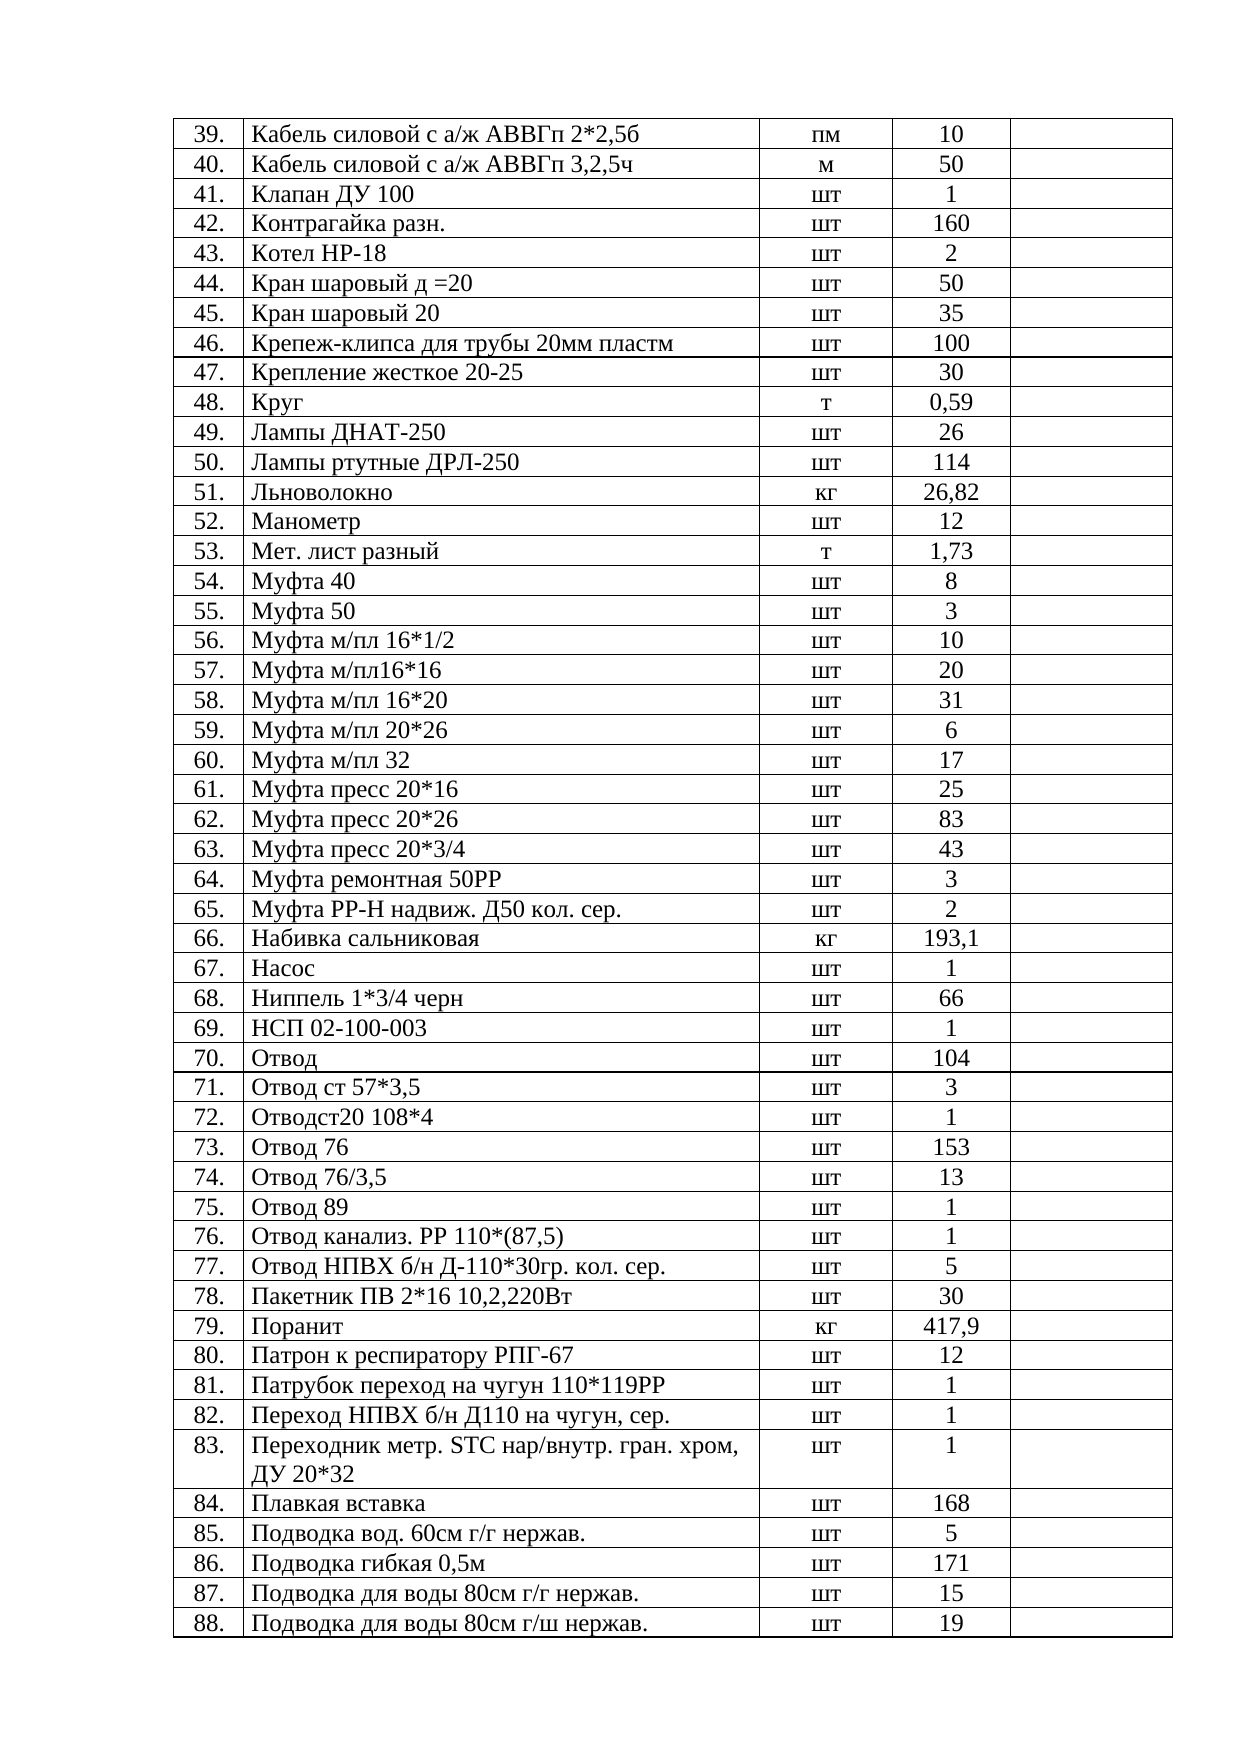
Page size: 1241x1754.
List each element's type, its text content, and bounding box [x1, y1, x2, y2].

table_cell 66. [174, 924, 243, 952]
table_cell Муфта м/пл 20*26 [244, 715, 759, 744]
table_cell 40. [174, 149, 243, 178]
table_cell [1011, 715, 1172, 744]
table_cell [1011, 1608, 1172, 1636]
table_cell Насос [244, 953, 759, 982]
table_cell 59. [174, 715, 243, 744]
table_cell Крепеж-клипса для трубы 20мм пластм [244, 328, 759, 356]
table_cell 8 [893, 566, 1010, 595]
table_cell Патрон к респиратору РПГ-67 [244, 1341, 759, 1369]
table_cell Муфта пресс 20*16 [244, 775, 759, 803]
table_cell Муфта пресс 20*26 [244, 804, 759, 833]
table_cell [1011, 626, 1172, 654]
table_cell 76. [174, 1221, 243, 1250]
table_cell [1011, 1341, 1172, 1369]
table_cell Кабель силовой с а/ж АВВГп 3,2,5ч [244, 149, 759, 178]
table_cell Отводст20 108*4 [244, 1102, 759, 1131]
table_cell 31 [893, 685, 1010, 714]
table_cell 104 [893, 1043, 1010, 1071]
table_cell [1011, 149, 1172, 178]
table_cell шт [760, 238, 892, 267]
table_cell Набивка сальниковая [244, 924, 759, 952]
table_cell 100 [893, 328, 1010, 356]
table_cell шт [760, 775, 892, 803]
table_cell 2 [893, 238, 1010, 267]
table_cell 86. [174, 1548, 243, 1577]
table_cell Отвод канализ. РР 110*(87,5) [244, 1221, 759, 1250]
table_cell Подводка для воды 80см г/ш нержав. [244, 1608, 759, 1636]
table_cell [1011, 894, 1172, 922]
table_cell [1011, 1073, 1172, 1101]
table_cell шт [760, 1192, 892, 1220]
table_cell шт [760, 417, 892, 446]
table_cell 44. [174, 268, 243, 297]
table_cell [1011, 328, 1172, 356]
table_cell 78. [174, 1281, 243, 1310]
table_cell 43 [893, 834, 1010, 863]
table_cell [1011, 1281, 1172, 1310]
table_cell шт [760, 1430, 892, 1487]
table_cell Поранит [244, 1311, 759, 1339]
table_cell [1011, 1162, 1172, 1191]
table_cell 72. [174, 1102, 243, 1131]
table_cell шт [760, 1251, 892, 1280]
table_cell [1011, 1221, 1172, 1250]
table_cell 1 [893, 179, 1010, 207]
table_cell 35 [893, 298, 1010, 327]
table_cell [1011, 566, 1172, 595]
table_cell 83. [174, 1430, 243, 1487]
table_cell 87. [174, 1578, 243, 1607]
table_cell [1011, 298, 1172, 327]
table_cell шт [760, 1073, 892, 1101]
table_cell шт [760, 268, 892, 297]
table_cell 65. [174, 894, 243, 922]
table_cell НСП 02-100-003 [244, 1013, 759, 1042]
table_cell 26,82 [893, 477, 1010, 505]
table_cell [1011, 179, 1172, 207]
table_cell т [760, 536, 892, 565]
table_cell 20 [893, 655, 1010, 684]
table_cell пм [760, 119, 892, 148]
table_cell 88. [174, 1608, 243, 1636]
table_cell [1011, 655, 1172, 684]
table_cell 84. [174, 1489, 243, 1517]
table_cell 81. [174, 1370, 243, 1399]
table_cell шт [760, 1608, 892, 1636]
table_cell 53. [174, 536, 243, 565]
table_cell [1011, 1132, 1172, 1161]
table_cell [1011, 775, 1172, 803]
table_cell [1011, 1013, 1172, 1042]
table_cell 77. [174, 1251, 243, 1280]
table_cell Отвод 89 [244, 1192, 759, 1220]
table_cell [1011, 1430, 1172, 1487]
table_cell Отвод 76 [244, 1132, 759, 1161]
table_cell [1011, 983, 1172, 1012]
table_cell Переходник метр. STC нар/внутр. гран. хром, ДУ 20*32 [244, 1430, 759, 1487]
table_cell Отвод ст 57*3,5 [244, 1073, 759, 1101]
table_cell шт [760, 1548, 892, 1577]
table_cell 75. [174, 1192, 243, 1220]
table_cell 160 [893, 209, 1010, 237]
table_cell шт [760, 1102, 892, 1131]
table_cell шт [760, 804, 892, 833]
table_cell 19 [893, 1608, 1010, 1636]
table_cell [1011, 119, 1172, 148]
table_cell шт [760, 834, 892, 863]
table_cell шт [760, 894, 892, 922]
table_cell 3 [893, 864, 1010, 893]
table_cell [1011, 953, 1172, 982]
table_cell 85. [174, 1518, 243, 1547]
table_cell 1 [893, 1192, 1010, 1220]
table_cell 30 [893, 358, 1010, 386]
table_cell Крепление жесткое 20-25 [244, 358, 759, 386]
table_cell шт [760, 1221, 892, 1250]
table_cell 417,9 [893, 1311, 1010, 1339]
table_cell Отвод 76/3,5 [244, 1162, 759, 1191]
table_cell [1011, 685, 1172, 714]
table_cell 71. [174, 1073, 243, 1101]
table_cell шт [760, 655, 892, 684]
table_cell 1 [893, 1400, 1010, 1429]
table_cell [1011, 596, 1172, 624]
table_cell [1011, 924, 1172, 952]
table_cell 10 [893, 626, 1010, 654]
table_cell 1 [893, 1013, 1010, 1042]
table_cell Клапан ДУ 100 [244, 179, 759, 207]
table_cell шт [760, 864, 892, 893]
table_cell Лампы ДНАТ-250 [244, 417, 759, 446]
table_cell 17 [893, 745, 1010, 773]
table_cell шт [760, 328, 892, 356]
table_cell Плавкая вставка [244, 1489, 759, 1517]
table_cell 54. [174, 566, 243, 595]
table_cell 193,1 [893, 924, 1010, 952]
table_cell т [760, 387, 892, 416]
table_cell 49. [174, 417, 243, 446]
table_cell [1011, 804, 1172, 833]
table_cell Манометр [244, 506, 759, 535]
table_cell 63. [174, 834, 243, 863]
table_cell [1011, 1102, 1172, 1131]
table_cell шт [760, 1489, 892, 1517]
table_cell [1011, 1251, 1172, 1280]
table_cell шт [760, 1400, 892, 1429]
table_cell 43. [174, 238, 243, 267]
table_cell 42. [174, 209, 243, 237]
table_cell 26 [893, 417, 1010, 446]
table_cell 62. [174, 804, 243, 833]
table_cell Пакетник ПВ 2*16 10,2,220Вт [244, 1281, 759, 1310]
table_cell 171 [893, 1548, 1010, 1577]
table_cell Кран шаровый 20 [244, 298, 759, 327]
table_cell Муфта 50 [244, 596, 759, 624]
table_cell [1011, 1518, 1172, 1547]
table_cell Муфта м/пл 16*1/2 [244, 626, 759, 654]
table_cell [1011, 834, 1172, 863]
table_cell 66 [893, 983, 1010, 1012]
table_cell шт [760, 1162, 892, 1191]
table_cell шт [760, 1518, 892, 1547]
table_cell кг [760, 924, 892, 952]
table_cell 1 [893, 1370, 1010, 1399]
table_cell шт [760, 596, 892, 624]
table_cell 50 [893, 149, 1010, 178]
table_cell 1 [893, 953, 1010, 982]
table_cell шт [760, 1281, 892, 1310]
table_cell 50 [893, 268, 1010, 297]
table_cell 74. [174, 1162, 243, 1191]
table_cell [1011, 745, 1172, 773]
table_cell м [760, 149, 892, 178]
table_cell 69. [174, 1013, 243, 1042]
table_cell шт [760, 745, 892, 773]
table_cell Кран шаровый д =20 [244, 268, 759, 297]
table_cell 52. [174, 506, 243, 535]
table_cell 153 [893, 1132, 1010, 1161]
table_cell Муфта РР-Н надвиж. Д50 кол. сер. [244, 894, 759, 922]
table_cell 55. [174, 596, 243, 624]
table_cell Муфта м/пл 32 [244, 745, 759, 773]
table_cell 1,73 [893, 536, 1010, 565]
table_cell 41. [174, 179, 243, 207]
table_cell 56. [174, 626, 243, 654]
table_cell [1011, 1192, 1172, 1220]
table_cell 73. [174, 1132, 243, 1161]
table_cell Контрагайка разн. [244, 209, 759, 237]
table_cell [1011, 1400, 1172, 1429]
table_cell шт [760, 953, 892, 982]
table_cell 30 [893, 1281, 1010, 1310]
table_cell [1011, 358, 1172, 386]
table_cell шт [760, 1578, 892, 1607]
table_cell 82. [174, 1400, 243, 1429]
table_cell 80. [174, 1341, 243, 1369]
table_cell 60. [174, 745, 243, 773]
table_cell 70. [174, 1043, 243, 1071]
table_cell 79. [174, 1311, 243, 1339]
table_cell Муфта м/пл 16*20 [244, 685, 759, 714]
table_cell [1011, 268, 1172, 297]
table_cell 5 [893, 1251, 1010, 1280]
table_cell [1011, 209, 1172, 237]
table_cell Мет. лист разный [244, 536, 759, 565]
table_cell 15 [893, 1578, 1010, 1607]
table_cell [1011, 447, 1172, 476]
table_cell Ниппель 1*3/4 черн [244, 983, 759, 1012]
table_cell шт [760, 566, 892, 595]
table_cell шт [760, 209, 892, 237]
table_cell [1011, 1311, 1172, 1339]
table_cell [1011, 1548, 1172, 1577]
table_cell 1 [893, 1221, 1010, 1250]
table_cell 83 [893, 804, 1010, 833]
table_cell Подводка вод. 60см г/г нержав. [244, 1518, 759, 1547]
table_cell Подводка для воды 80см г/г нержав. [244, 1578, 759, 1607]
table_cell Патрубок переход на чугун 110*119РР [244, 1370, 759, 1399]
table_cell [1011, 238, 1172, 267]
table_cell Муфта м/пл16*16 [244, 655, 759, 684]
table_cell 3 [893, 1073, 1010, 1101]
table_cell Отвод НПВХ б/н Д-110*30гр. кол. сер. [244, 1251, 759, 1280]
table_cell Круг [244, 387, 759, 416]
table_cell 0,59 [893, 387, 1010, 416]
table_cell [1011, 387, 1172, 416]
table_cell шт [760, 298, 892, 327]
table_cell 12 [893, 506, 1010, 535]
table_cell [1011, 1578, 1172, 1607]
table_cell 6 [893, 715, 1010, 744]
table_cell 25 [893, 775, 1010, 803]
table_cell 1 [893, 1430, 1010, 1487]
table_cell Кабель силовой с а/ж АВВГп 2*2,5б [244, 119, 759, 148]
table_cell 168 [893, 1489, 1010, 1517]
table_cell 50. [174, 447, 243, 476]
table_cell [1011, 417, 1172, 446]
table_cell 5 [893, 1518, 1010, 1547]
table_cell 47. [174, 358, 243, 386]
table_cell 61. [174, 775, 243, 803]
table_cell Переход НПВХ б/н Д110 на чугун, сер. [244, 1400, 759, 1429]
table_cell 68. [174, 983, 243, 1012]
table_cell [1011, 506, 1172, 535]
table_cell шт [760, 1341, 892, 1369]
table_cell Муфта ремонтная 50РР [244, 864, 759, 893]
table_cell [1011, 1043, 1172, 1071]
table_cell 57. [174, 655, 243, 684]
table_cell шт [760, 715, 892, 744]
table_cell 12 [893, 1341, 1010, 1369]
table_cell Льноволокно [244, 477, 759, 505]
table_cell шт [760, 626, 892, 654]
table_cell [1011, 536, 1172, 565]
table_cell 51. [174, 477, 243, 505]
table_cell шт [760, 983, 892, 1012]
table_cell 2 [893, 894, 1010, 922]
table_cell Муфта пресс 20*3/4 [244, 834, 759, 863]
table_cell [1011, 864, 1172, 893]
table_cell 1 [893, 1102, 1010, 1131]
table_cell шт [760, 1043, 892, 1071]
table_cell 10 [893, 119, 1010, 148]
table_cell 3 [893, 596, 1010, 624]
table_cell кг [760, 477, 892, 505]
table_cell [1011, 1489, 1172, 1517]
table_cell 67. [174, 953, 243, 982]
table_cell Отвод [244, 1043, 759, 1071]
table_cell 114 [893, 447, 1010, 476]
table_cell 45. [174, 298, 243, 327]
table_cell шт [760, 447, 892, 476]
table_cell 39. [174, 119, 243, 148]
table_cell шт [760, 1370, 892, 1399]
table_cell Лампы ртутные ДРЛ-250 [244, 447, 759, 476]
table_cell шт [760, 358, 892, 386]
table_cell шт [760, 1013, 892, 1042]
table_cell 58. [174, 685, 243, 714]
table_cell Подводка гибкая 0,5м [244, 1548, 759, 1577]
table_cell Муфта 40 [244, 566, 759, 595]
table_cell [1011, 477, 1172, 505]
table_cell Котел НР-18 [244, 238, 759, 267]
table_cell 64. [174, 864, 243, 893]
table_cell 48. [174, 387, 243, 416]
table_cell шт [760, 179, 892, 207]
table_cell шт [760, 506, 892, 535]
table_cell 46. [174, 328, 243, 356]
table_cell [1011, 1370, 1172, 1399]
table_cell кг [760, 1311, 892, 1339]
table_cell шт [760, 1132, 892, 1161]
table_cell шт [760, 685, 892, 714]
table_cell 13 [893, 1162, 1010, 1191]
